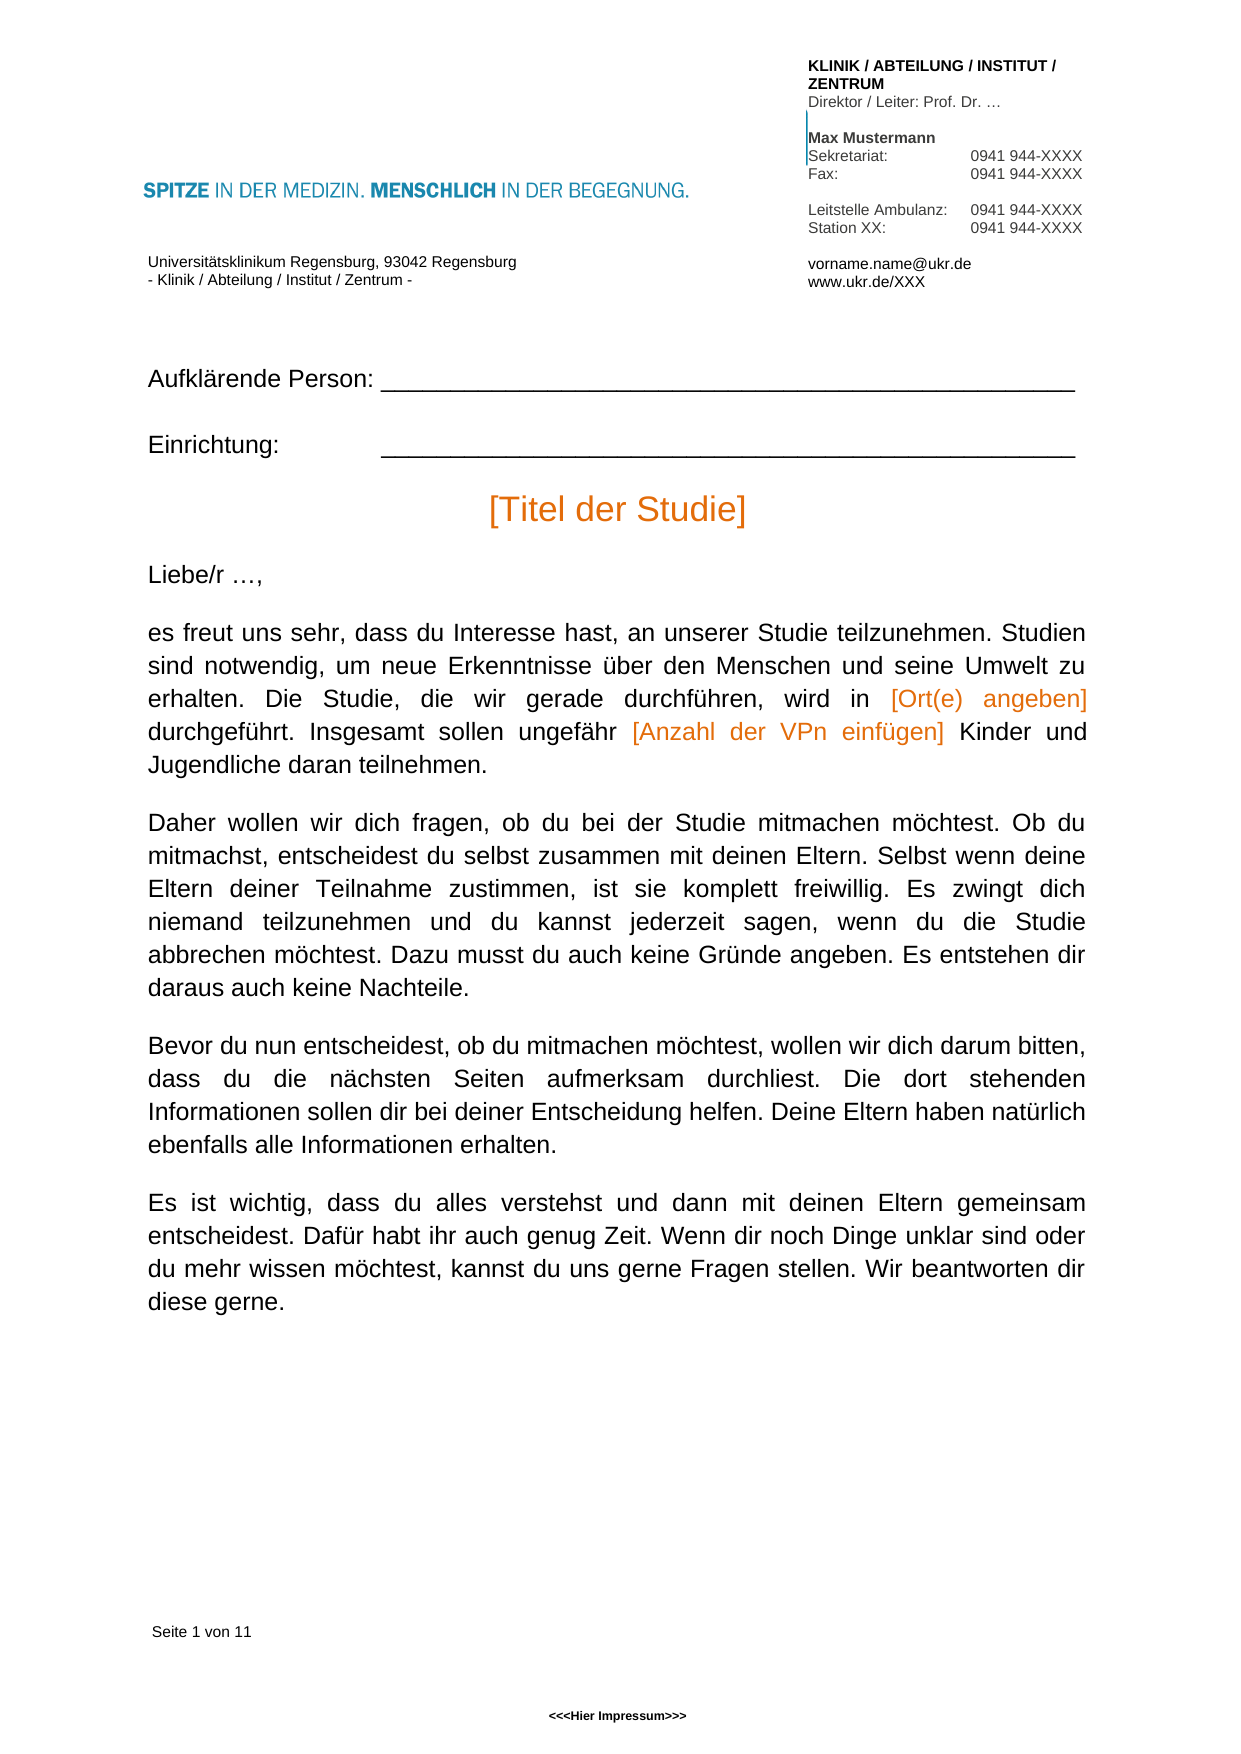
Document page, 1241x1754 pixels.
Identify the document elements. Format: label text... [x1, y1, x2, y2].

text Daher wollen wir dich fragen, ob du bei der Studie mitmachen möchtest. Ob du mitmachst, entscheidest du selbst zusammen mit deinen Eltern. Selbst wenn deine Eltern deiner Teilnahme zustimmen, ist sie komplett freiwillig. Es zwingt dich niemand teilzunehmen und du kannst jederzeit sagen, wenn du die Studie abbrechen möchtest. Dazu musst du auch keine Gründe angeben. Es entstehen dir daraus auch keine Nachteile. [148, 808, 1087, 1002]
text Aufklärende Person: __________________________________________________ [148, 364, 1087, 392]
text Bevor du nun entscheidest, ob du mitmachen möchtest, wollen wir dich darum bitten, dass du die nächsten Seiten aufmerksam durchliest. Die dort stehenden Informationen sollen dir bei deiner Entscheidung helfen. Deine Eltern haben natürlich ebenfalls alle Informationen erhalten. [148, 1031, 1087, 1159]
text Es ist wichtig, dass du alles verstehst und dann mit deinen Eltern gemeinsam entscheidest. Dafür habt ihr auch genug Zeit. Wenn dir noch Dinge unklar sind oder du mehr wissen möchtest, kannst du uns gerne Fragen stellen. Wir beantworten dir diese gerne. [148, 1188, 1087, 1316]
text es freut uns sehr, dass du Interesse hast, an unserer Studie teilzunehmen. Studien sind notwendig, um neue Erkenntnisse über den Menschen und seine Umwelt zu erhalten. Die Studie, die wir gerade durchführen, wird in [Ort(e) angeben] durchgeführt. Insgesamt sollen ungefähr [Anzahl der VPn einfügen] Kinder und Jugendliche daran teilnehmen. [148, 618, 1087, 779]
text Liebe/r …, [148, 560, 1087, 589]
picture [123, 164, 716, 207]
text [Titel der Studie] [148, 488, 1087, 529]
text Einrichtung: __________________________________________________ [148, 430, 1087, 459]
